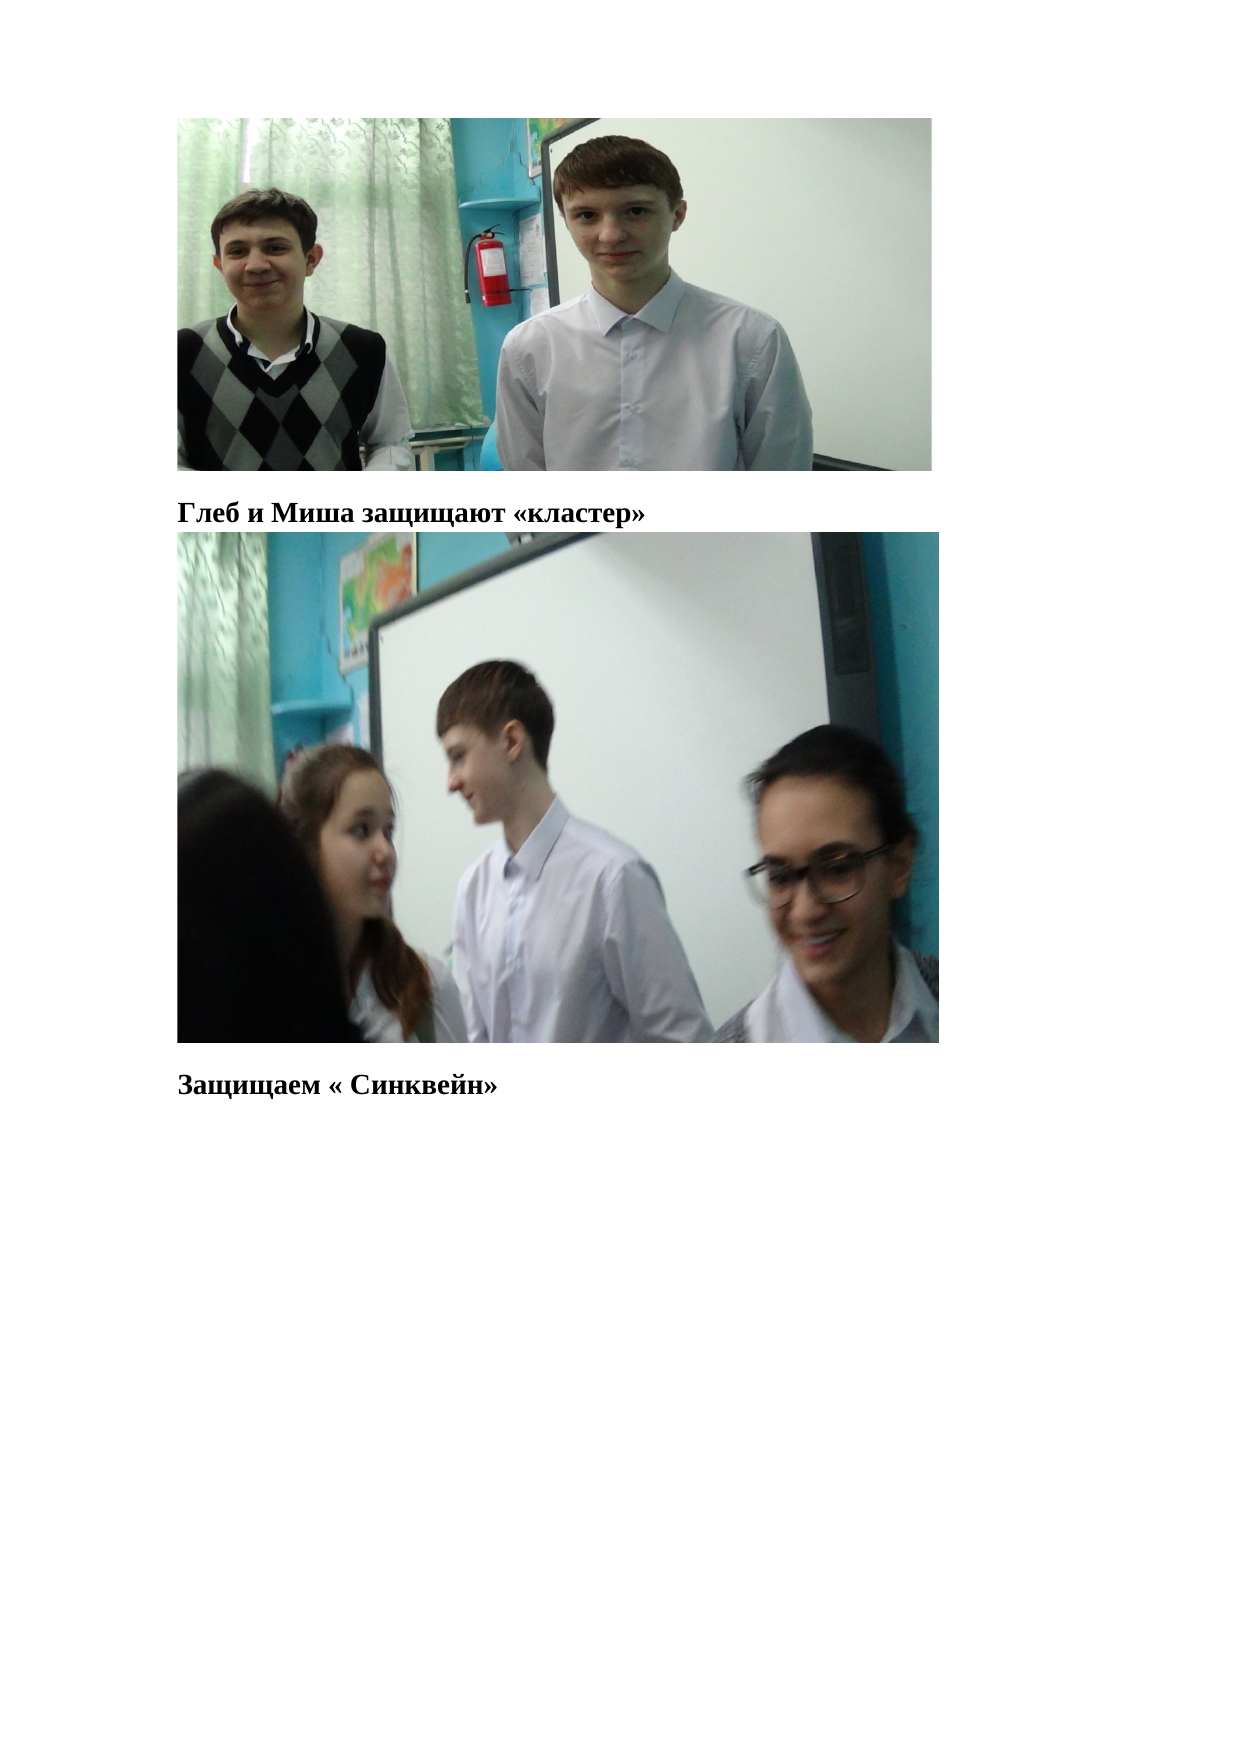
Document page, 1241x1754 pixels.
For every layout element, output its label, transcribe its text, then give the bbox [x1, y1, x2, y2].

picture [177, 118, 932, 471]
picture [177, 532, 939, 1043]
text Защищаем « Синквейн» [177, 1067, 1152, 1101]
